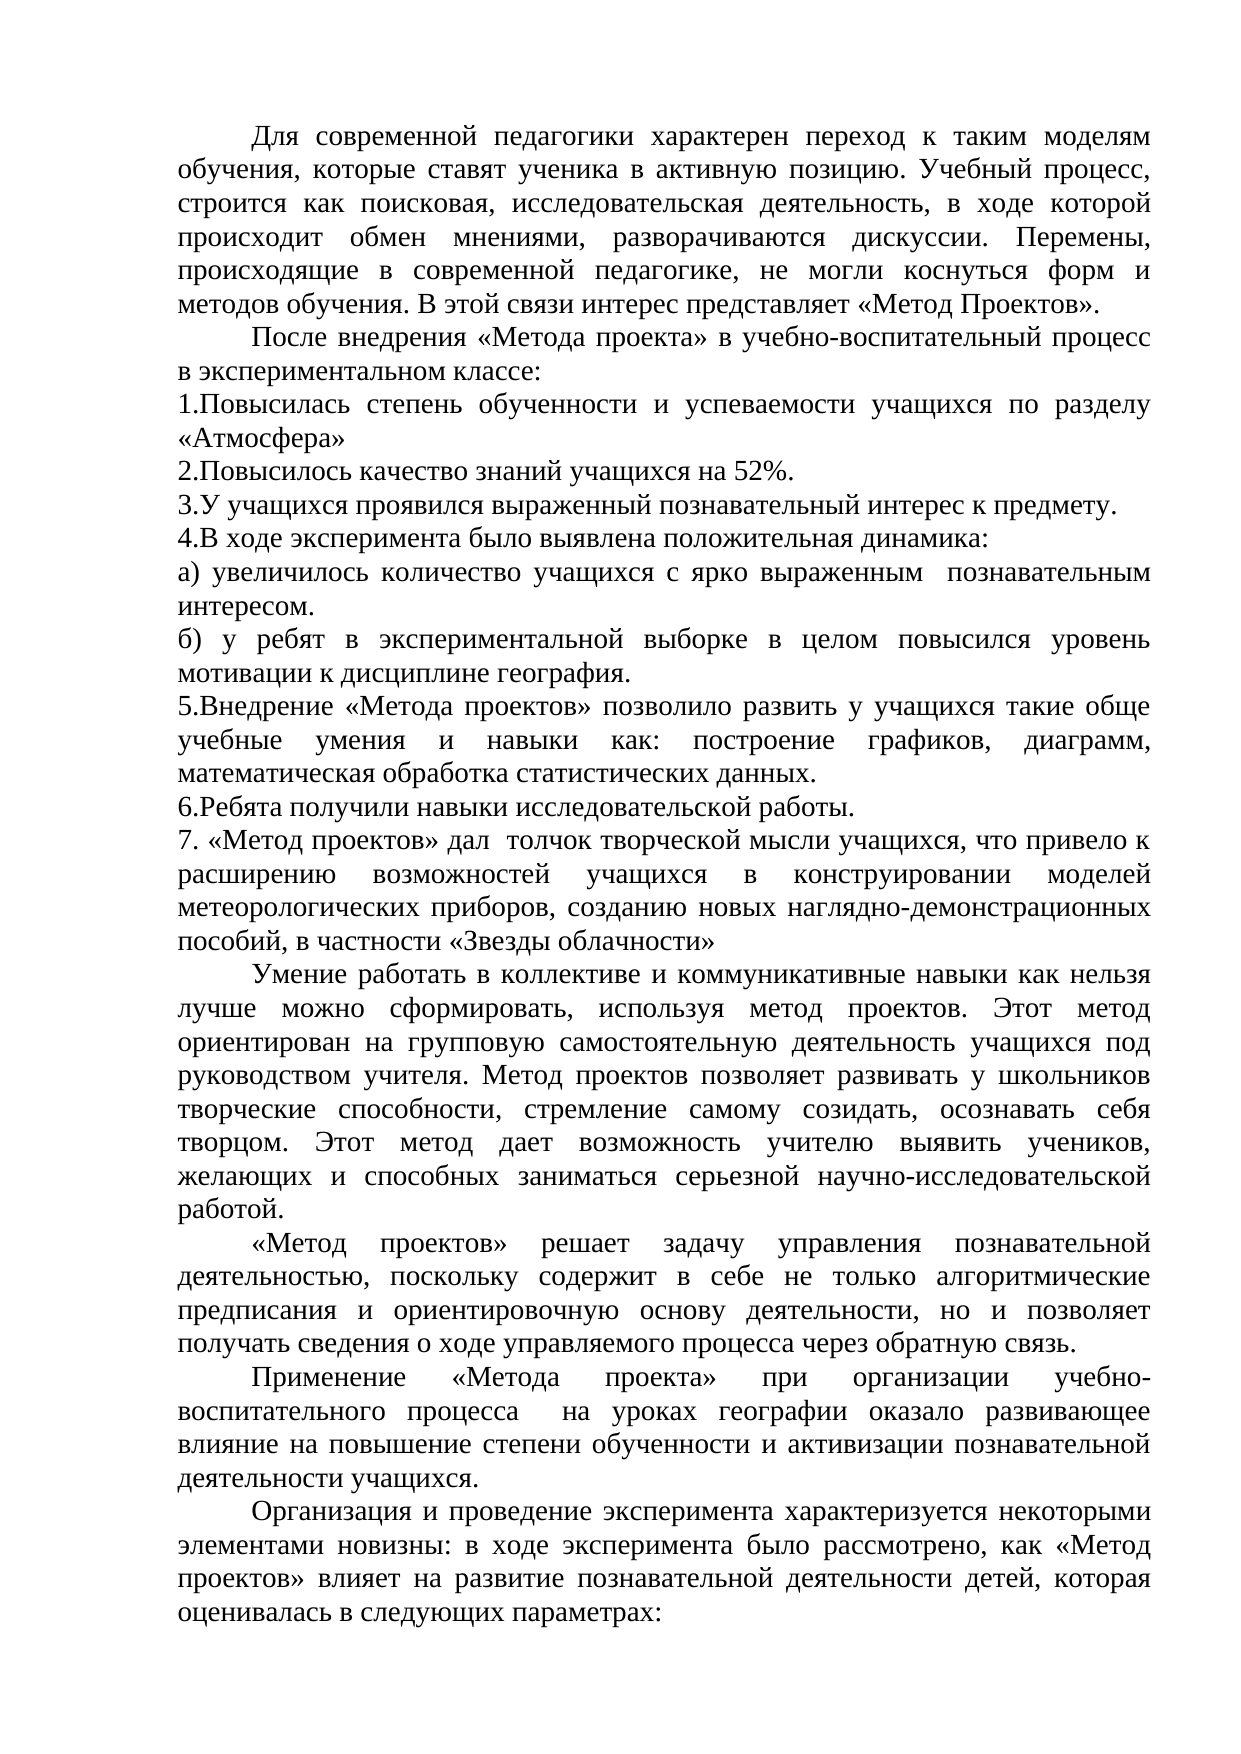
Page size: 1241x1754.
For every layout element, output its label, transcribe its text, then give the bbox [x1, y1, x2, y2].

text Умение работать в коллективе и коммуникативные навыки как нельзя лучше можно сформировать, используя метод проектов. Этот метод ориентирован на групповую самостоятельную деятельность учащихся под руководством учителя. Метод проектов позволяет развивать у школьников творческие способности, стремление самому созидать, осознавать себя творцом. Этот метод дает возможность учителю выявить учеников, желающих и способных заниматься серьезной научно-исследовательской работой. [177, 957, 1152, 1225]
text б) у ребят в экспериментальной выборке в целом повысился уровень мотивации к дисциплине география. [177, 621, 1152, 688]
text 6.Ребята получили навыки исследовательской работы. [177, 789, 1152, 822]
text 3.У учащихся проявился выраженный познавательный интерес к предмету. [177, 487, 1152, 521]
text Организация и проведение эксперимента характеризуется некоторыми элементами новизны: в ходе эксперимента было рассмотрено, как «Метод проектов» влияет на развитие познавательной деятельности детей, которая оценивалась в следующих параметрах: [177, 1493, 1152, 1627]
text Применение «Метода проекта» при организации учебно-воспитательного процесса на уроках географии оказало развивающее влияние на повышение степени обученности и активизации познавательной деятельности учащихся. [177, 1359, 1152, 1493]
text а) увеличилось количество учащихся с ярко выраженным познавательным интересом. [177, 554, 1152, 621]
text 2.Повысилось качество знаний учащихся на 52%. [177, 453, 1152, 487]
text 7. «Метод проектов» дал толчок творческой мысли учащихся, что привело к расширению возможностей учащихся в конструировании моделей метеорологических приборов, созданию новых наглядно-демонстрационных пособий, в частности «Звезды облачности» [177, 822, 1152, 957]
text 1.Повысилась степень обученности и успеваемости учащихся по разделу «Атмосфера» [177, 386, 1152, 453]
text После внедрения «Метода проекта» в учебно-воспитательный процесс в экспериментальном классе: [177, 319, 1152, 386]
text «Метод проектов» решает задачу управления познавательной деятельностью, поскольку содержит в себе не только алгоритмические предписания и ориентировочную основу деятельности, но и позволяет получать сведения о ходе управляемого процесса через обратную связь. [177, 1225, 1152, 1359]
text 5.Внедрение «Метода проектов» позволило развить у учащихся такие обще учебные умения и навыки как: построение графиков, диаграмм, математическая обработка статистических данных. [177, 688, 1152, 789]
text 4.В ходе эксперимента было выявлена положительная динамика: [177, 521, 1152, 554]
text Для современной педагогики характерен переход к таким моделям обучения, которые ставят ученика в активную позицию. Учебный процесс, строится как поисковая, исследовательская деятельность, в ходе которой происходит обмен мнениями, разворачиваются дискуссии. Перемены, происходящие в современной педагогике, не могли коснуться форм и методов обучения. В этой связи интерес представляет «Метод Проектов». [177, 118, 1152, 319]
